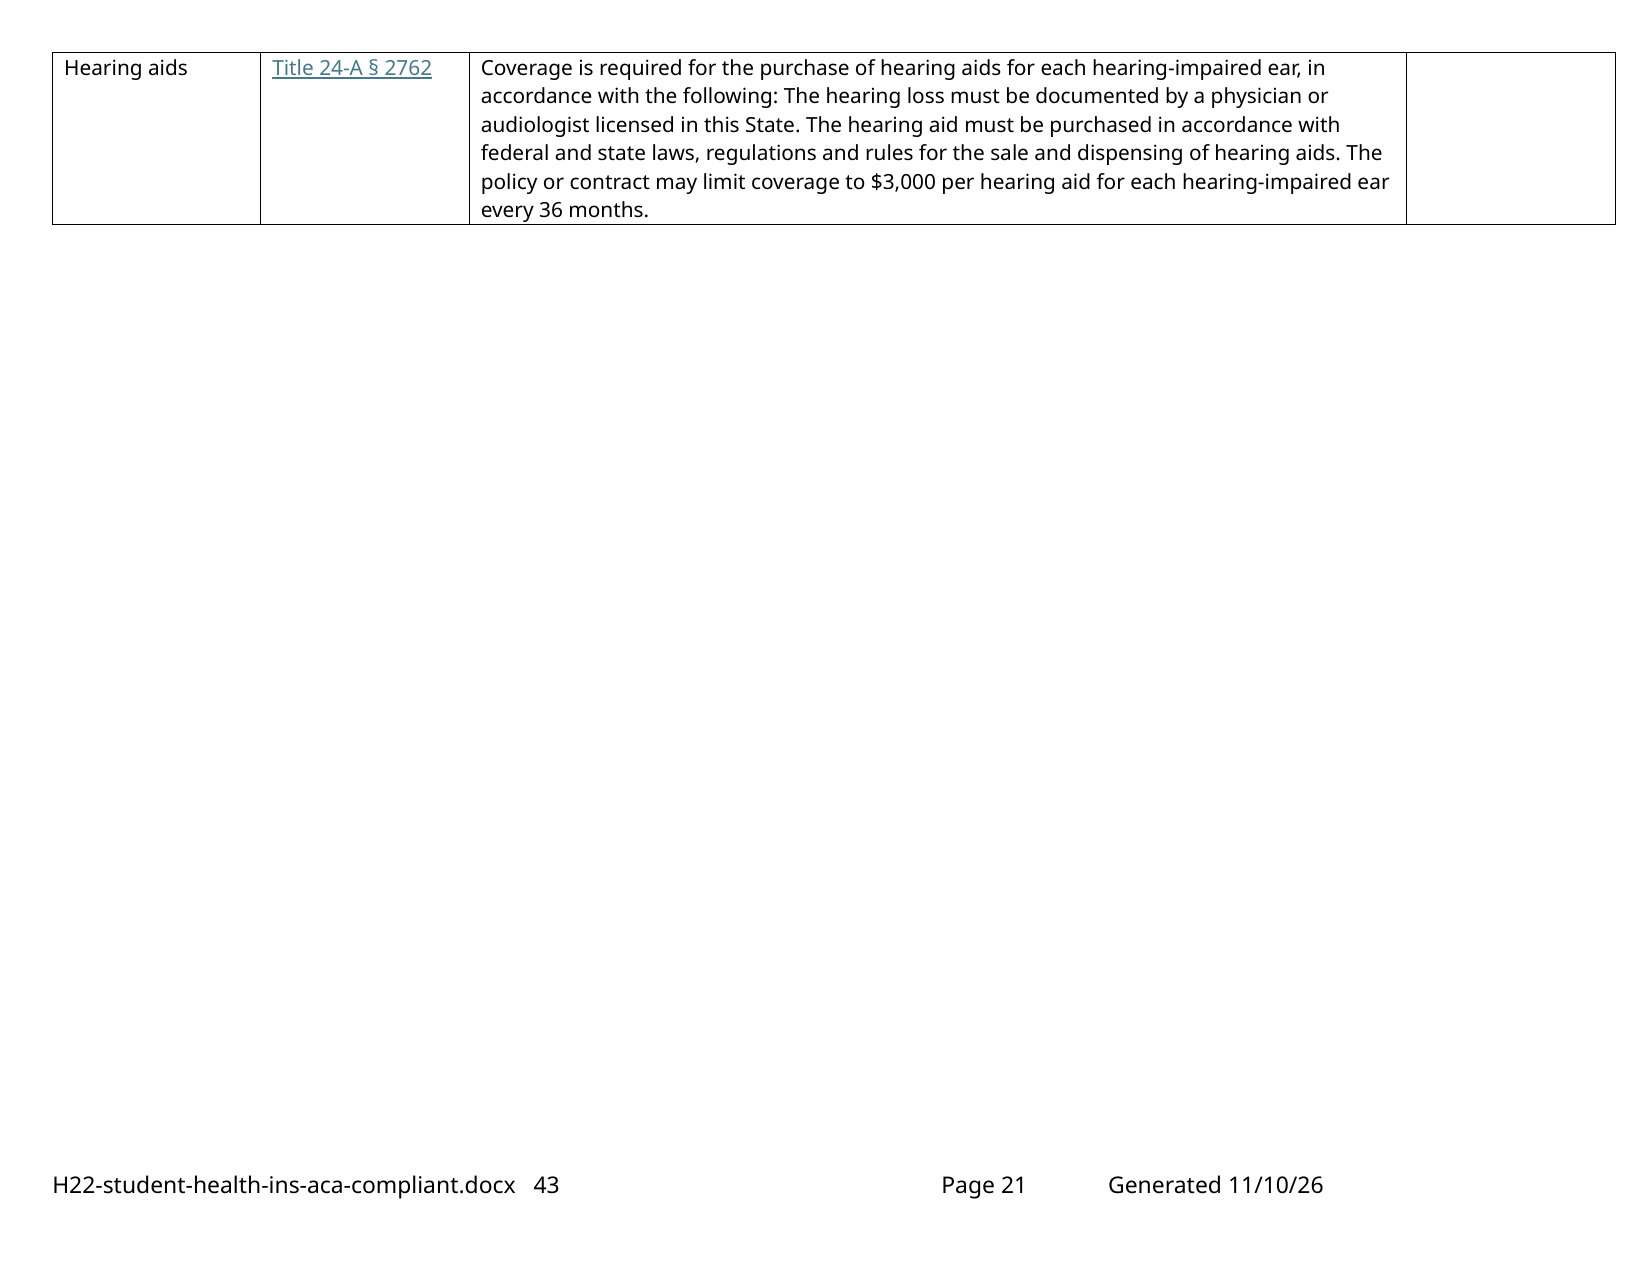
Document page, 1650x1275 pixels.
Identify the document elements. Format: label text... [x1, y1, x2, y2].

table_cell Title 24-A § 2762 [261, 53, 469, 224]
table_cell Hearing aids [53, 53, 260, 224]
table_cell Coverage is required for the purchase of hearing aids for each hearing-impaired ear, in accordance with the following: The hearing loss must be documented by a physician or audiologist licensed in this State. The hearing aid must be purchased in accordance with federal and state laws, regulations and rules for the sale and dispensing of hearing aids. The policy or contract may limit coverage to $3,000 per hearing aid for each hearing-impaired ear every 36 months. [470, 53, 1406, 224]
table_cell [1407, 53, 1615, 224]
